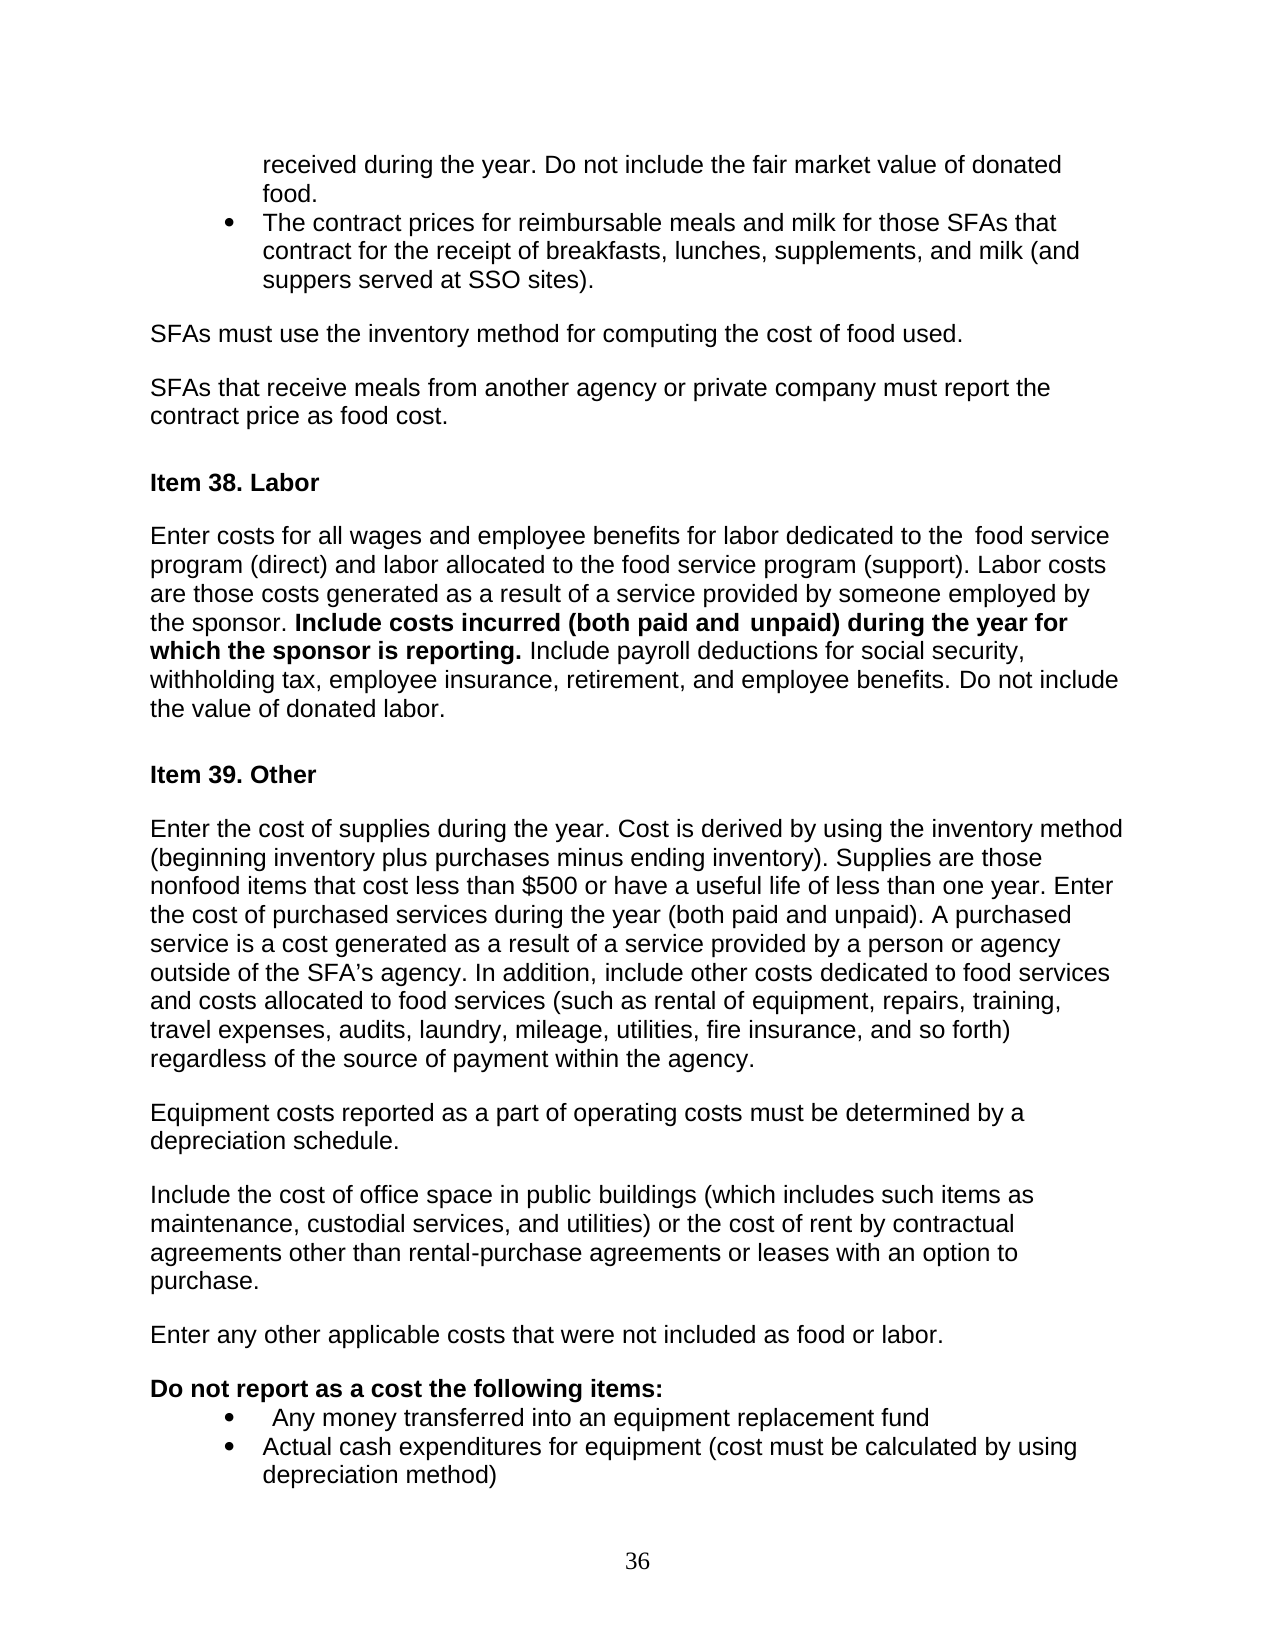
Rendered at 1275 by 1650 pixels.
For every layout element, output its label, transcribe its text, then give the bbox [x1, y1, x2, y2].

list Actual cash expenditures for equipment (cost must be calculated by using depreciation method) [225, 1431, 1125, 1489]
text Enter the cost of supplies during the year. Cost is derived by using the inventory method (beginning inventory plus purchases minus ending inventory). Supplies are those nonfood items that cost less than $500 or have a useful life of less than one year. Enter the cost of purchased services during the year (both paid and unpaid). A purchased service is a cost generated as a result of a service provided by a person or agency outside of the SFA’s agency. In addition, include other costs dedicated to food services and costs allocated to food services (such as rental of equipment, repairs, training, travel expenses, audits, laundry, mileage, utilities, fire insurance, and so forth) regardless of the source of payment within the agency. [150, 814, 1125, 1073]
list Any money transferred into an equipment replacement fund [225, 1403, 1125, 1431]
text SFAs must use the inventory method for computing the cost of food used. [150, 319, 1125, 348]
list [225, 150, 1125, 207]
list The contract prices for reimbursable meals and milk for those SFAs that contract for the receipt of breakfasts, lunches, supplements, and milk (and suppers served at SSO sites). [225, 207, 1125, 294]
text SFAs that receive meals from another agency or private company must report the contract price as food cost. [150, 373, 1125, 430]
subtitle Item 38. Labor [150, 468, 1125, 496]
text Include the cost of office space in public buildings (which includes such items as maintenance, custodial services, and utilities) or the cost of rent by contractual agreements other than rental-purchase agreements or leases with an option to purchase. [150, 1180, 1125, 1295]
subtitle Item 39. Other [150, 760, 1125, 789]
text Do not report as a cost the following items: [150, 1374, 1125, 1403]
text Enter any other applicable costs that were not included as food or labor. [150, 1320, 1125, 1349]
text Equipment costs reported as a part of operating costs must be determined by a depreciation schedule. [150, 1098, 1125, 1155]
text Enter costs for all wages and employee benefits for labor dedicated to the food service program (direct) and labor allocated to the food service program (support). Labor costs are those costs generated as a result of a service provided by someone employed by the sponsor. Include costs incurred (both paid and unpaid) during the year for which the sponsor is reporting. Include payroll deductions for social security, withholding tax, employee insurance, retirement, and employee benefits. Do not include the value of donated labor. [150, 521, 1125, 723]
